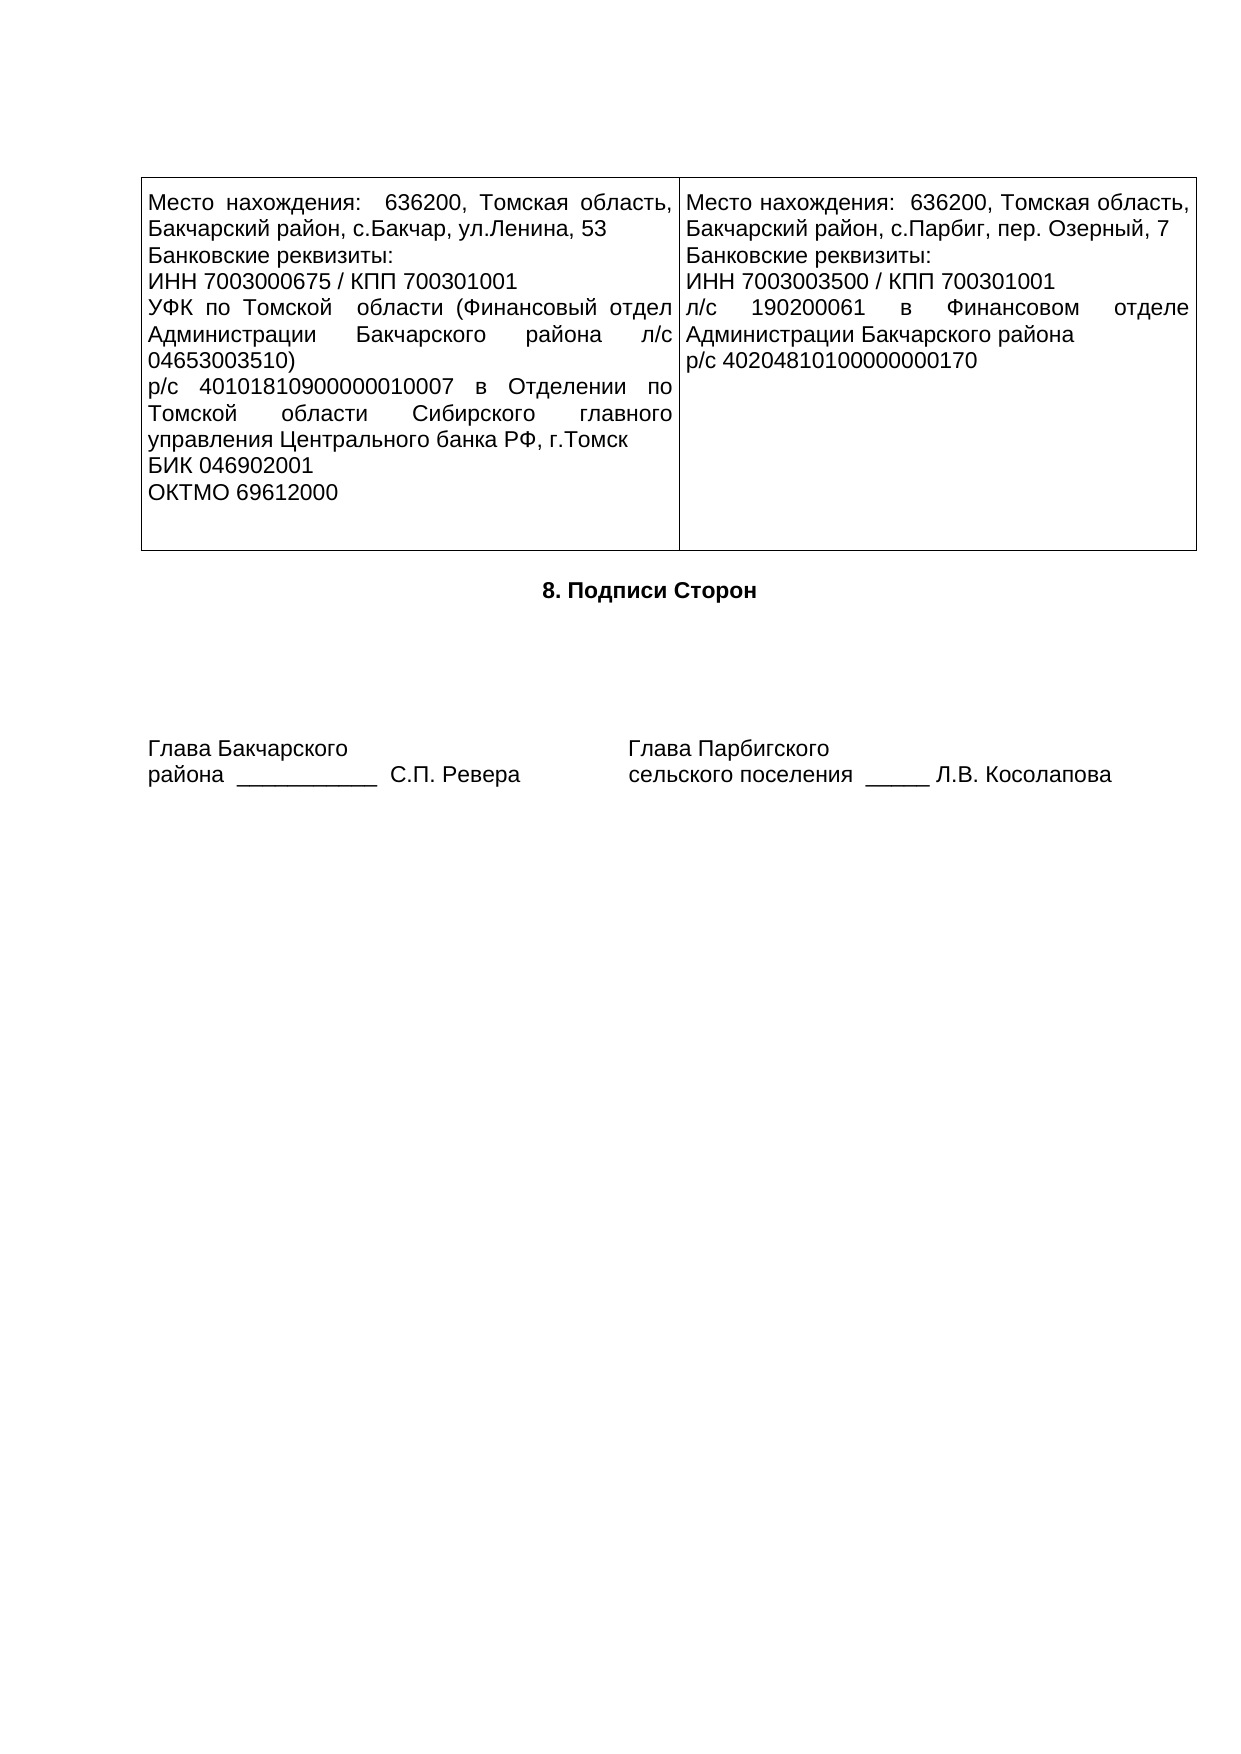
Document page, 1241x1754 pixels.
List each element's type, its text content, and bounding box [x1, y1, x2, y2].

text Глава Бакчарского Глава Парбигского [148, 735, 1152, 761]
table_cell Место нахождения: 636200, Томская область, Бакчарский район, с.Парбиг, пер. Озерный, 7 Банковские реквизиты: ИНН 7003003500 / КПП 700301001 л/с 190200061 в Финансовом отделе Администрации Бакчарского района р/с 40204810100000000170 [680, 178, 1196, 549]
table_cell Место нахождения: 636200, Томская область, Бакчарский район, с.Бакчар, ул.Ленина, 53 Банковские реквизиты: ИНН 7003000675 / КПП 700301001 УФК по Томской области (Финансовый отдел Администрации Бакчарского района л/с 04653003510) р/с 40101810900000010007 в Отделении по Томской области Сибирского главного управления Центрального банка РФ, г.Томск БИК 046902001 ОКТМО 69612000 [142, 178, 679, 549]
text района ___________ С.П. Ревера сельского поселения _____ Л.В. Косолапова [148, 761, 1152, 788]
text 8. Подписи Сторон [148, 577, 1152, 603]
